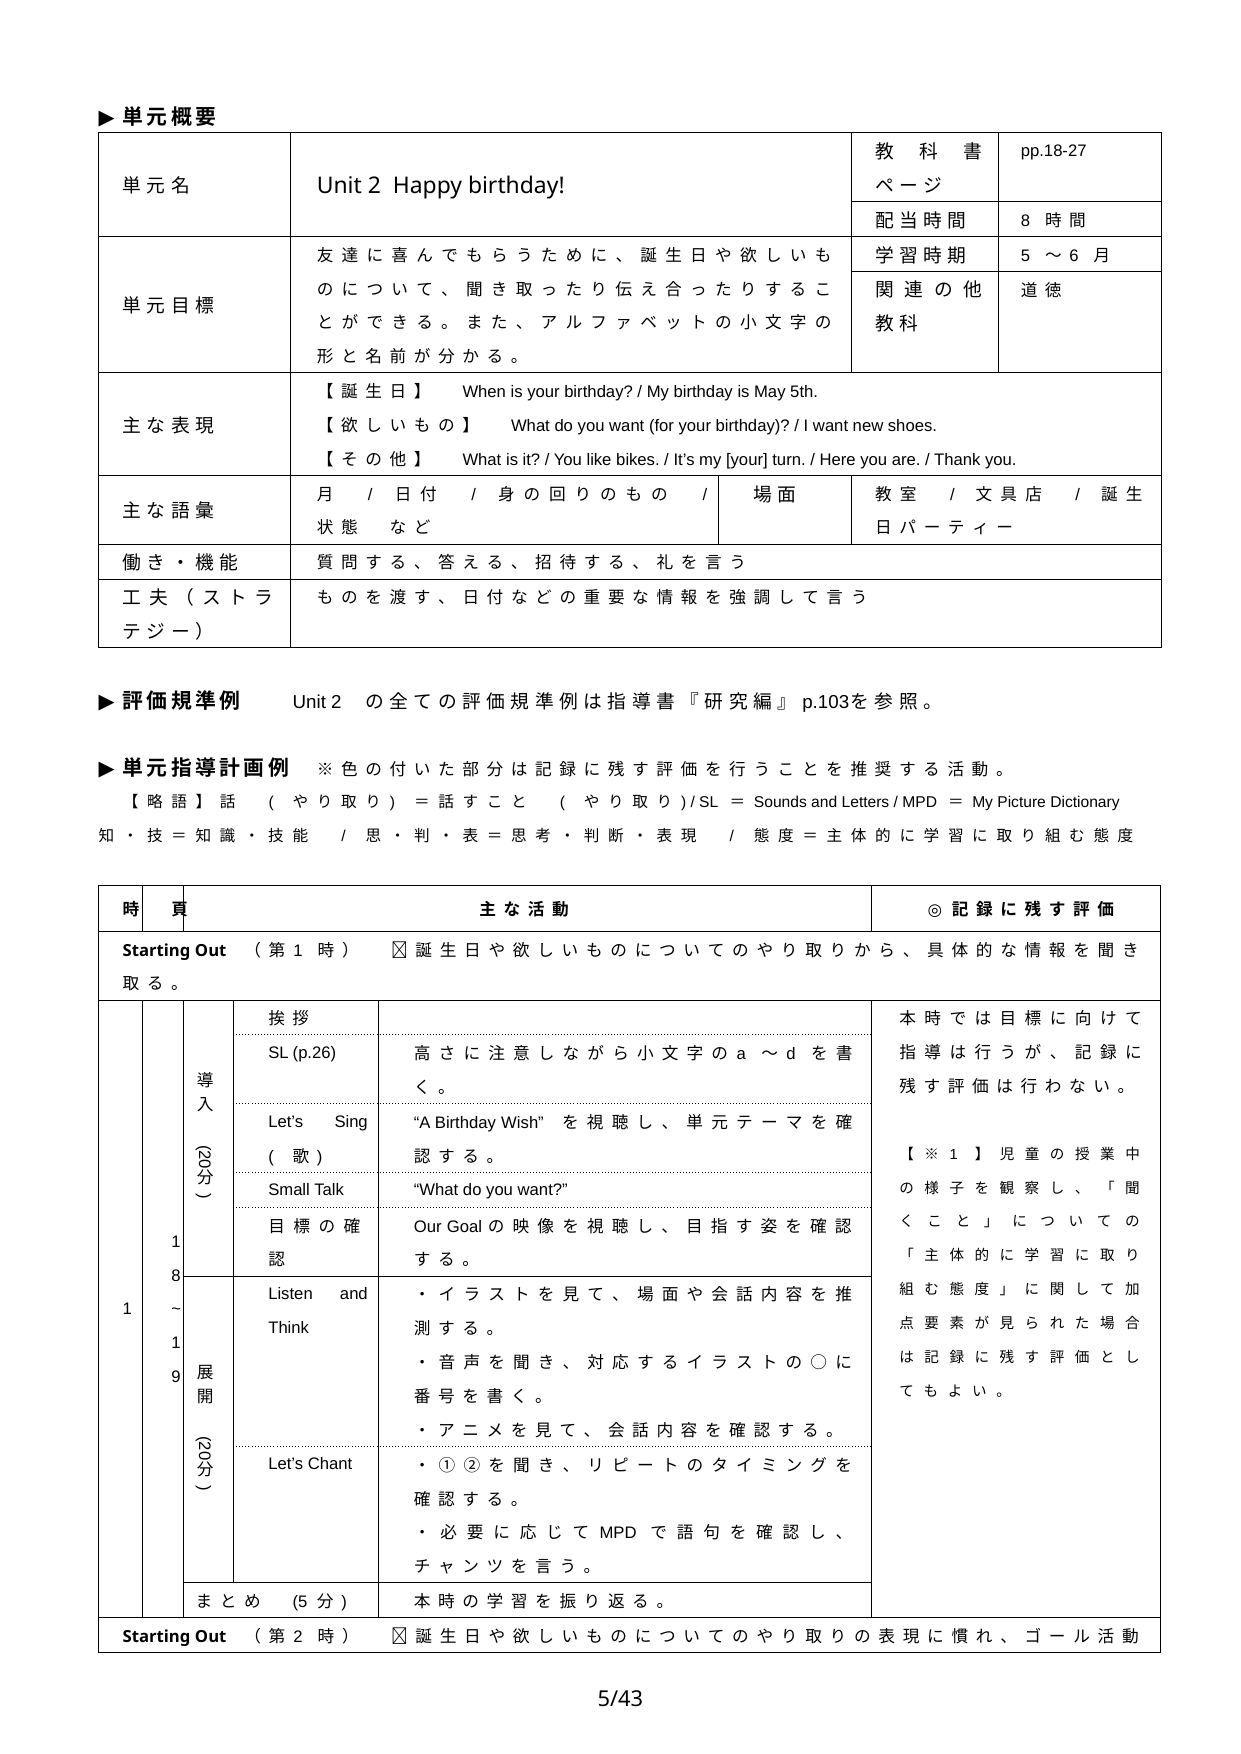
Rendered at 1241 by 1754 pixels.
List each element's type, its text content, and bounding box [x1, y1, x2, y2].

table_cell ・イラストを見て、場面や会話内容を推測する。 ・音声を聞き、対応するイラストの○に番号を書く。 ・アニメを見て、会話内容を確認する。 [379, 1277, 871, 1446]
table_cell Let’s Sing (歌) [234, 1103, 378, 1172]
text 【略語】話 (やり取り) ＝話すこと (やり取り) / SL＝Sounds and Letters / MPD＝My Picture Dictionary [98, 784, 1142, 818]
table_cell 教室 / 文具店 / 誕生日パーティー [852, 476, 1161, 544]
table_cell “What do you want?” [379, 1172, 871, 1207]
table_cell 【誕生日】 When is your birthday? / My birthday is May 5th. 【欲しいもの】 What do you want (for your birthday)? / I want new shoes. 【その他】 What is it? / You like bikes. / It’s my [your] turn. / Here you are. / Thank you. [291, 373, 1161, 475]
table_header 主な活動 [184, 886, 871, 931]
table_cell 展開 (20分) [184, 1277, 233, 1582]
text ▶ 評価規準例 Unit 2の全ての評価規準例は指導書『研究編』p.103を参照。 [98, 682, 1142, 716]
table_cell 単元目標 [99, 237, 290, 372]
table_cell 場面 [719, 476, 851, 544]
table_cell 挨拶 [234, 1001, 378, 1034]
table_cell SL (p.26) [234, 1034, 378, 1103]
table_cell 8時間 [999, 202, 1161, 236]
table_cell 工夫（ストラテジー） [99, 580, 290, 647]
table_cell 主な語彙 [99, 476, 290, 544]
table_cell 18 ~ 19 [143, 1001, 183, 1617]
table_cell 主な表現 [99, 373, 290, 475]
table_header Unit 2 Happy birthday! [291, 133, 851, 236]
table_cell ものを渡す、日付などの重要な情報を強調して言う [291, 580, 1161, 647]
table_cell まとめ (5分) [184, 1583, 378, 1617]
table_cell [99, 1618, 1160, 1652]
table_cell 5～6月 [999, 237, 1161, 271]
table_cell 質問する、答える、招待する、礼を言う [291, 545, 1161, 578]
table_cell 本時では目標に向けて指導は行うが、記録に残す評価は行わない。 【※1】児童の授業中の様子を観察し、「聞くこと」についての「主体的に学習に取り組む態度」に関して加点要素が見られた場合は記録に残す評価としてもよい。 [872, 1001, 1160, 1617]
table_cell 本時の学習を振り返る。 [379, 1583, 871, 1617]
table_header 教科書ページ [852, 133, 998, 201]
table_cell 道徳 [999, 272, 1161, 372]
table_cell 導入 (20分) [184, 1001, 233, 1276]
table_cell Starting Out（第1時） 誕生日や欲しいものについてのやり取りから、具体的な情報を聞き取る。 [99, 932, 1160, 999]
table_cell Listen and Think [234, 1277, 378, 1446]
table_cell 働き・機能 [99, 545, 290, 578]
table_cell “A Birthday Wish” を視聴し、単元テーマを確認する。 [379, 1103, 871, 1172]
table_header 単元名 [99, 133, 290, 236]
table_cell Our Goalの映像を視聴し、目指す姿を確認する。 [379, 1207, 871, 1276]
table_cell Let’s Chant [234, 1446, 378, 1582]
table_cell 月 / 日付 / 身の回りのもの / 状態 など [291, 476, 718, 544]
table_header 頁 [143, 886, 183, 931]
text 知・技＝知識・技能 / 思・判・表＝思考・判断・表現 / 態度＝主体的に学習に取り組む態度 [98, 818, 1142, 851]
table_header pp.18-27 [999, 133, 1161, 201]
table_cell 友達に喜んでもらうために、誕生日や欲しいものについて、聞き取ったり伝え合ったりすることができる。また、アルファベットの小文字の形と名前が分かる。 [291, 237, 851, 372]
table_cell 配当時間 [852, 202, 998, 236]
table_cell 目標の確認 [234, 1207, 378, 1276]
table_cell Small Talk [234, 1172, 378, 1207]
table_cell [379, 1001, 871, 1034]
text ▶ 単元指導計画例 ※色の付いた部分は記録に残す評価を行うことを推奨する活動。 [98, 750, 1142, 784]
table_cell 関連の他教科 [852, 272, 998, 372]
table_cell 1 [99, 1001, 142, 1617]
table_cell 高さに注意しながら小文字のa～dを書く。 [379, 1034, 871, 1103]
table_header ◎記録に残す評価 [872, 886, 1160, 931]
table_cell ・①②を聞き、リピートのタイミングを確認する。 ・必要に応じてMPDで語句を確認し、チャンツを言う。 [379, 1446, 871, 1582]
table_header 時 [99, 886, 142, 931]
table_cell 学習時期 [852, 237, 998, 271]
text ▶ 単元概要 [98, 98, 1142, 132]
